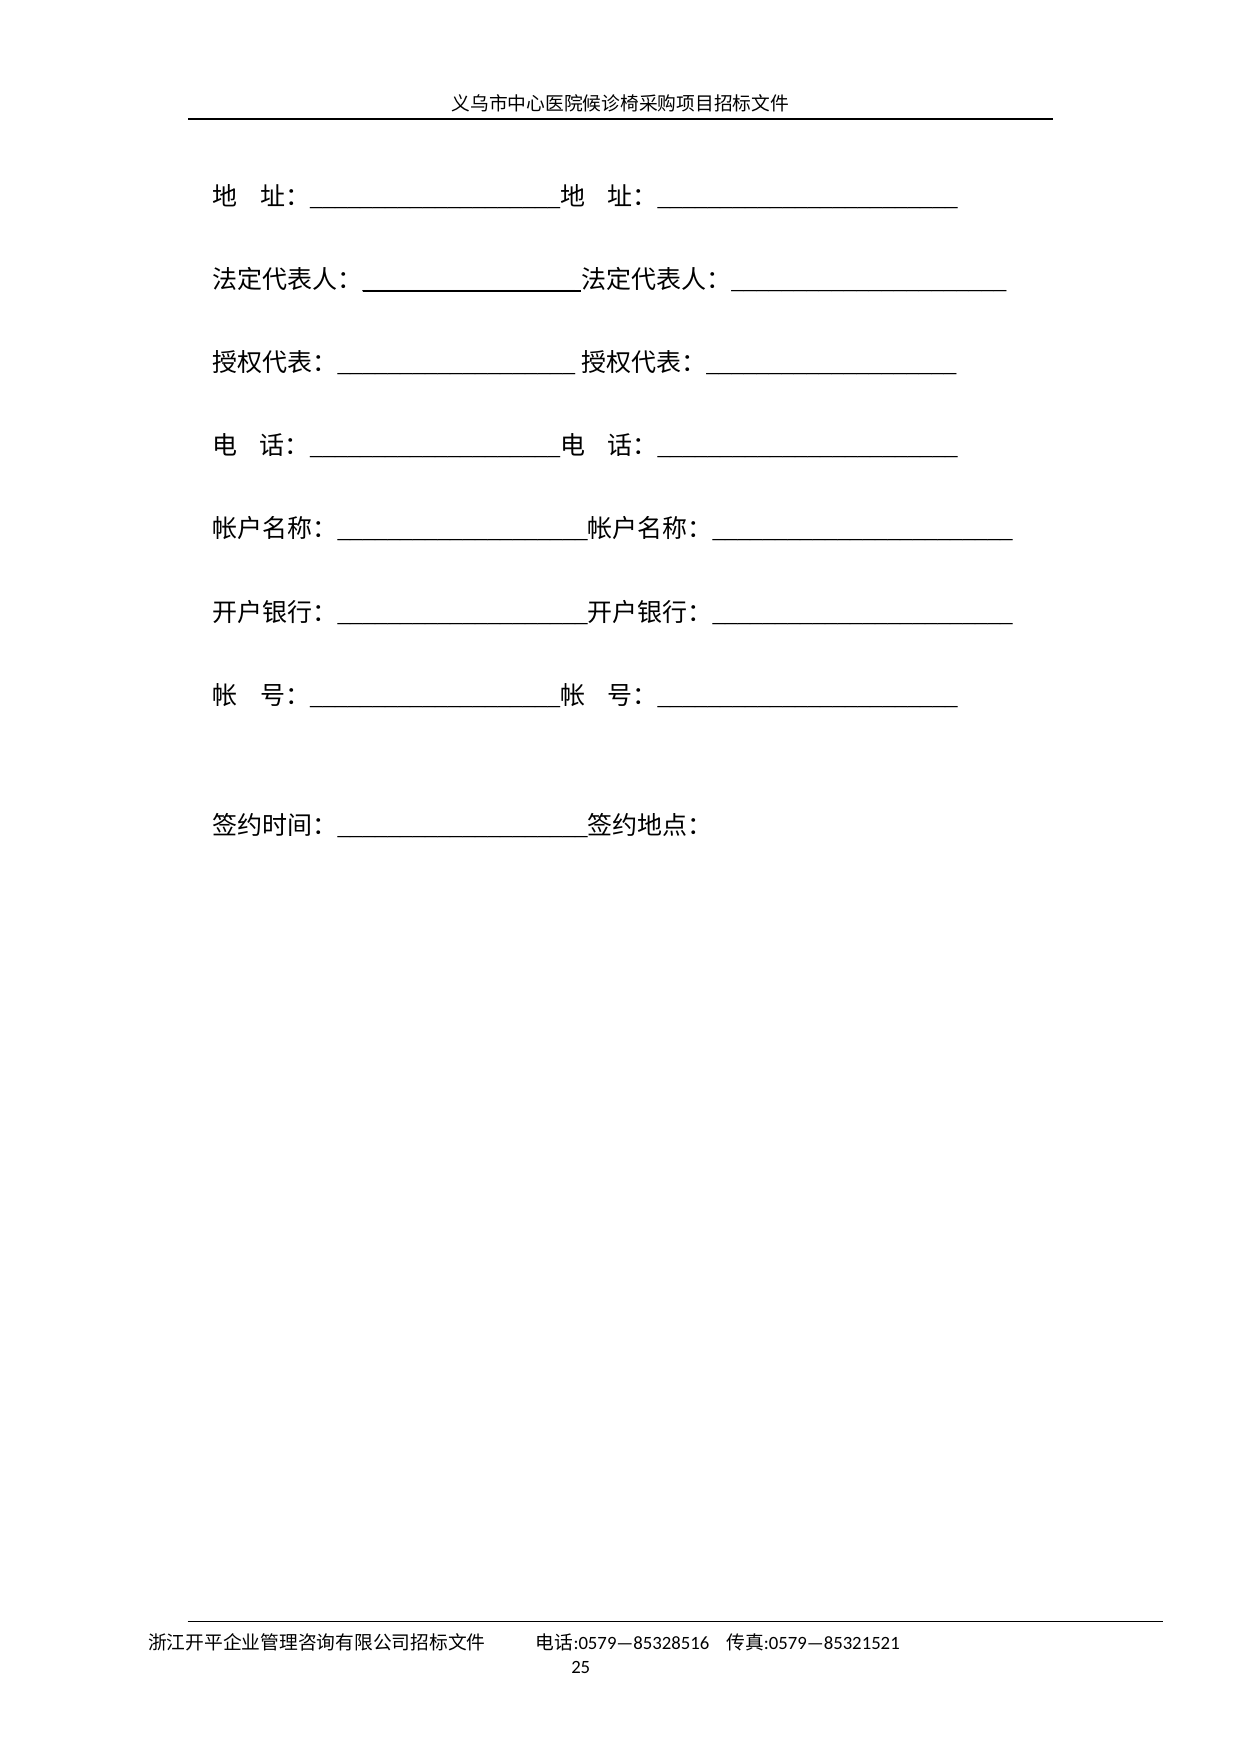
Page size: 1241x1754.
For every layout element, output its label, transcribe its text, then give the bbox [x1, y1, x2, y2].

text 授权代表：___________________ 授权代表：____________________ [187, 328, 1053, 393]
text 地 址：____________________地 址：________________________ [187, 162, 1053, 227]
text 签约时间：____________________签约地点： [187, 791, 1053, 856]
text 开户银行：____________________开户银行：________________________ [187, 578, 1053, 643]
text 电 话：____________________电 话：________________________ [187, 411, 1053, 476]
text 帐户名称：____________________帐户名称：________________________ [187, 494, 1053, 559]
text 帐 号：____________________帐 号：________________________ [187, 661, 1053, 726]
text 法定代表人：_________________ 法定代表人：______________________ [187, 245, 1053, 310]
